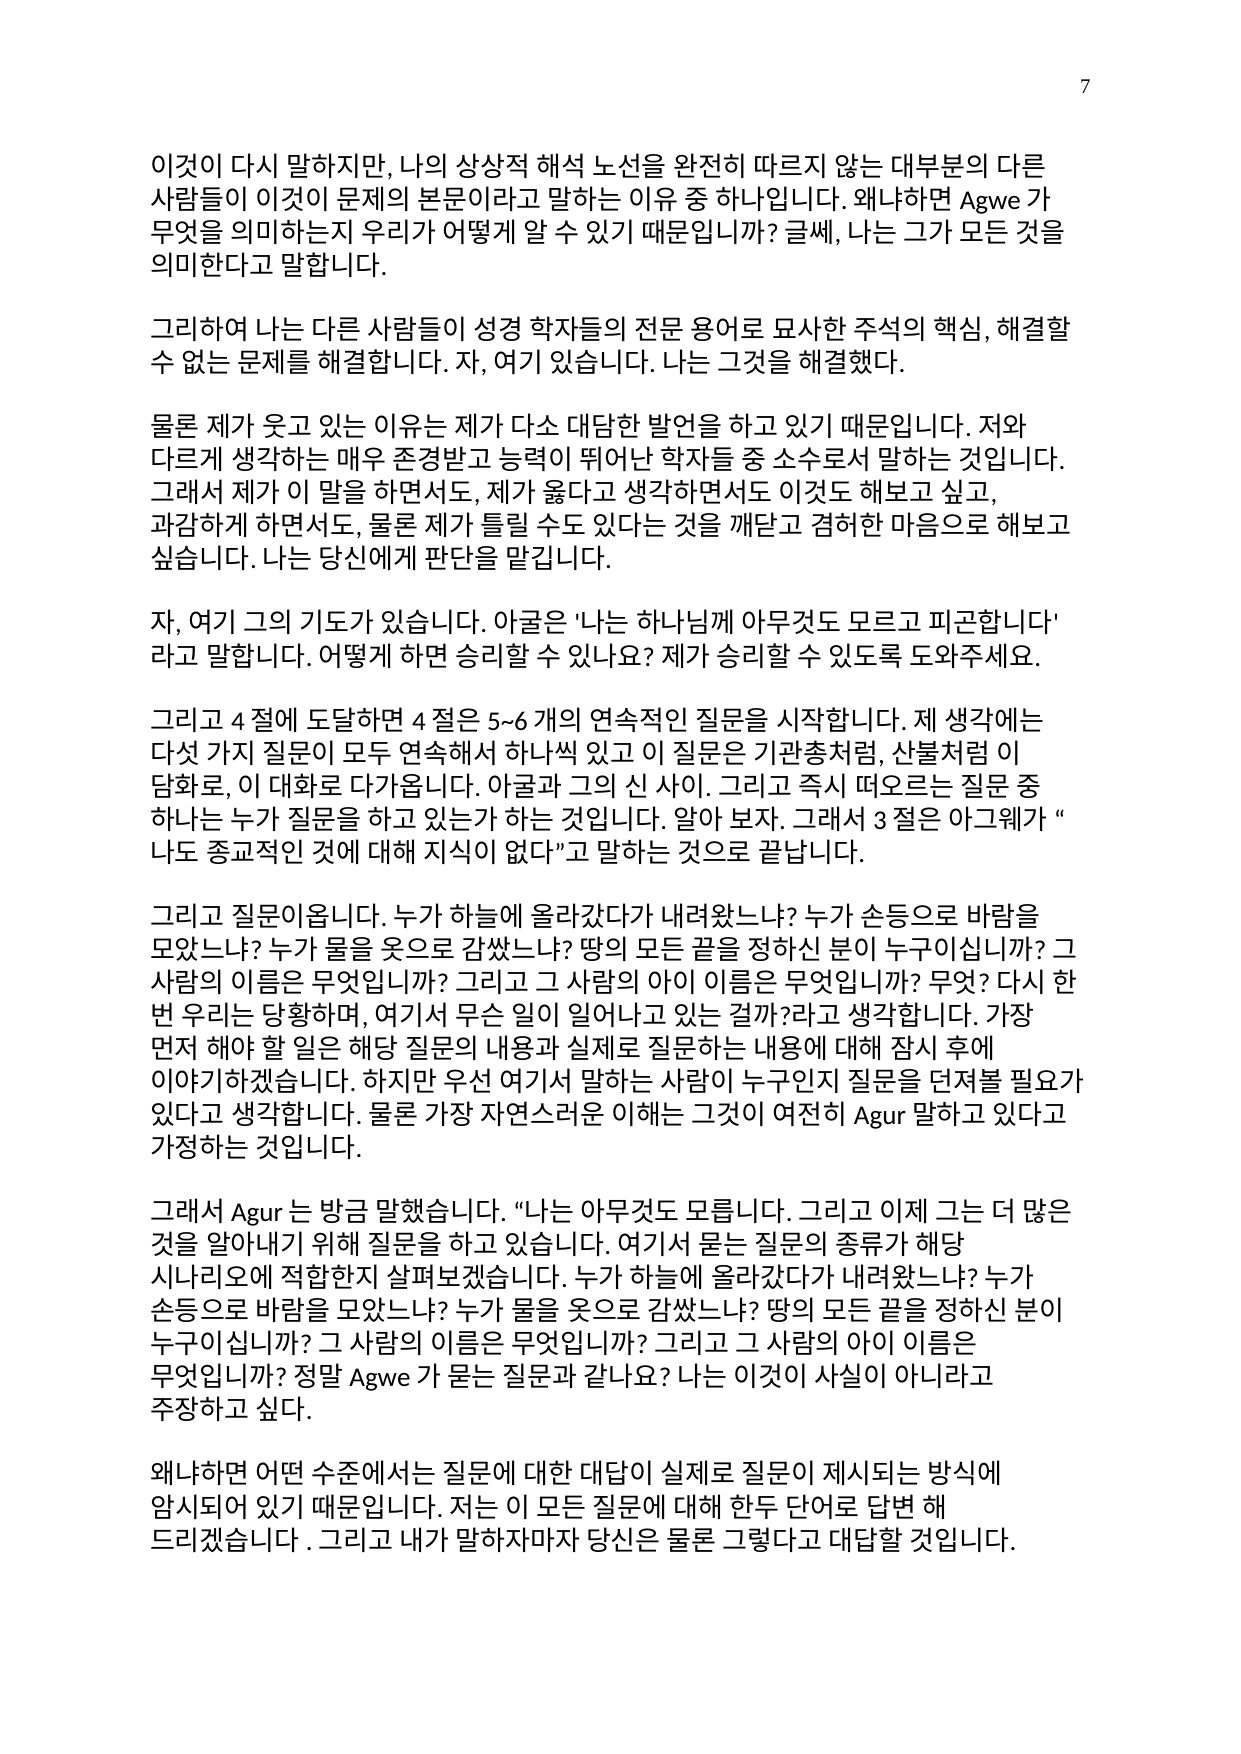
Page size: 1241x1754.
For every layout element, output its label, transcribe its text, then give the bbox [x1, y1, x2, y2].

text 물론 제가 웃고 있는 이유는 제가 다소 대담한 발언을 하고 있기 때문입니다. 저와 다르게 생각하는 매우 존경받고 능력이 뛰어난 학자들 중 소수로서 말하는 것입니다. 그래서 제가 이 말을 하면서도, 제가 옳다고 생각하면서도 이것도 해보고 싶고, 과감하게 하면서도, 물론 제가 틀릴 수도 있다는 것을 깨닫고 겸허한 마음으로 해보고 싶습니다. 나는 당신에게 판단을 맡깁니다. [150, 410, 1090, 576]
text 그리고 4절에 도달하면 4절은 5~6개의 연속적인 질문을 시작합니다. 제 생각에는 다섯 가지 질문이 모두 연속해서 하나씩 있고 이 질문은 기관총처럼, 산불처럼 이 담화로, 이 대화로 다가옵니다. 아굴과 그의 신 사이. 그리고 즉시 떠오르는 질문 중 하나는 누가 질문을 하고 있는가 하는 것입니다. 알아 보자. 그래서 3절은 아그웨가 “나도 종교적인 것에 대해 지식이 없다”고 말하는 것으로 끝납니다. [150, 704, 1090, 869]
text 자, 여기 그의 기도가 있습니다. 아굴은 '나는 하나님께 아무것도 모르고 피곤합니다'라고 말합니다. 어떻게 하면 승리할 수 있나요? 제가 승리할 수 있도록 도와주세요. [150, 607, 1090, 673]
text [150, 150, 1090, 282]
text 그리고 질문이옵니다. 누가 하늘에 올라갔다가 내려왔느냐? 누가 손등으로 바람을 모았느냐? 누가 물을 옷으로 감쌌느냐? 땅의 모든 끝을 정하신 분이 누구이십니까? 그 사람의 이름은 무엇입니까? 그리고 그 사람의 아이 이름은 무엇입니까? 무엇? 다시 한 번 우리는 당황하며, 여기서 무슨 일이 일어나고 있는 걸까?라고 생각합니다. 가장 먼저 해야 할 일은 해당 질문의 내용과 실제로 질문하는 내용에 대해 잠시 후에 이야기하겠습니다. 하지만 우선 여기서 말하는 사람이 누구인지 질문을 던져볼 필요가 있다고 생각합니다. 물론 가장 자연스러운 이해는 그것이 여전히 Agur 말하고 있다고 가정하는 것입니다. [150, 900, 1090, 1164]
text 그리하여 나는 다른 사람들이 성경 학자들의 전문 용어로 묘사한 주석의 핵심, 해결할 수 없는 문제를 해결합니다. 자, 여기 있습니다. 나는 그것을 해결했다. [150, 313, 1090, 379]
text 왜냐하면 어떤 수준에서는 질문에 대한 대답이 실제로 질문이 제시되는 방식에 암시되어 있기 때문입니다. 저는 이 모든 질문에 대해 한두 단어로 답변 해 드리겠습니다 . 그리고 내가 말하자마자 당신은 물론 그렇다고 대답할 것입니다. [150, 1458, 1090, 1557]
text 그래서 Agur는 방금 말했습니다. “나는 아무것도 모릅니다. 그리고 이제 그는 더 많은 것을 알아내기 위해 질문을 하고 있습니다. 여기서 묻는 질문의 종류가 해당 시나리오에 적합한지 살펴보겠습니다. 누가 하늘에 올라갔다가 내려왔느냐? 누가 손등으로 바람을 모았느냐? 누가 물을 옷으로 감쌌느냐? 땅의 모든 끝을 정하신 분이 누구이십니까? 그 사람의 이름은 무엇입니까? 그리고 그 사람의 아이 이름은 무엇입니까? 정말 Agwe가 묻는 질문과 같나요? 나는 이것이 사실이 아니라고 주장하고 싶다. [150, 1195, 1090, 1427]
